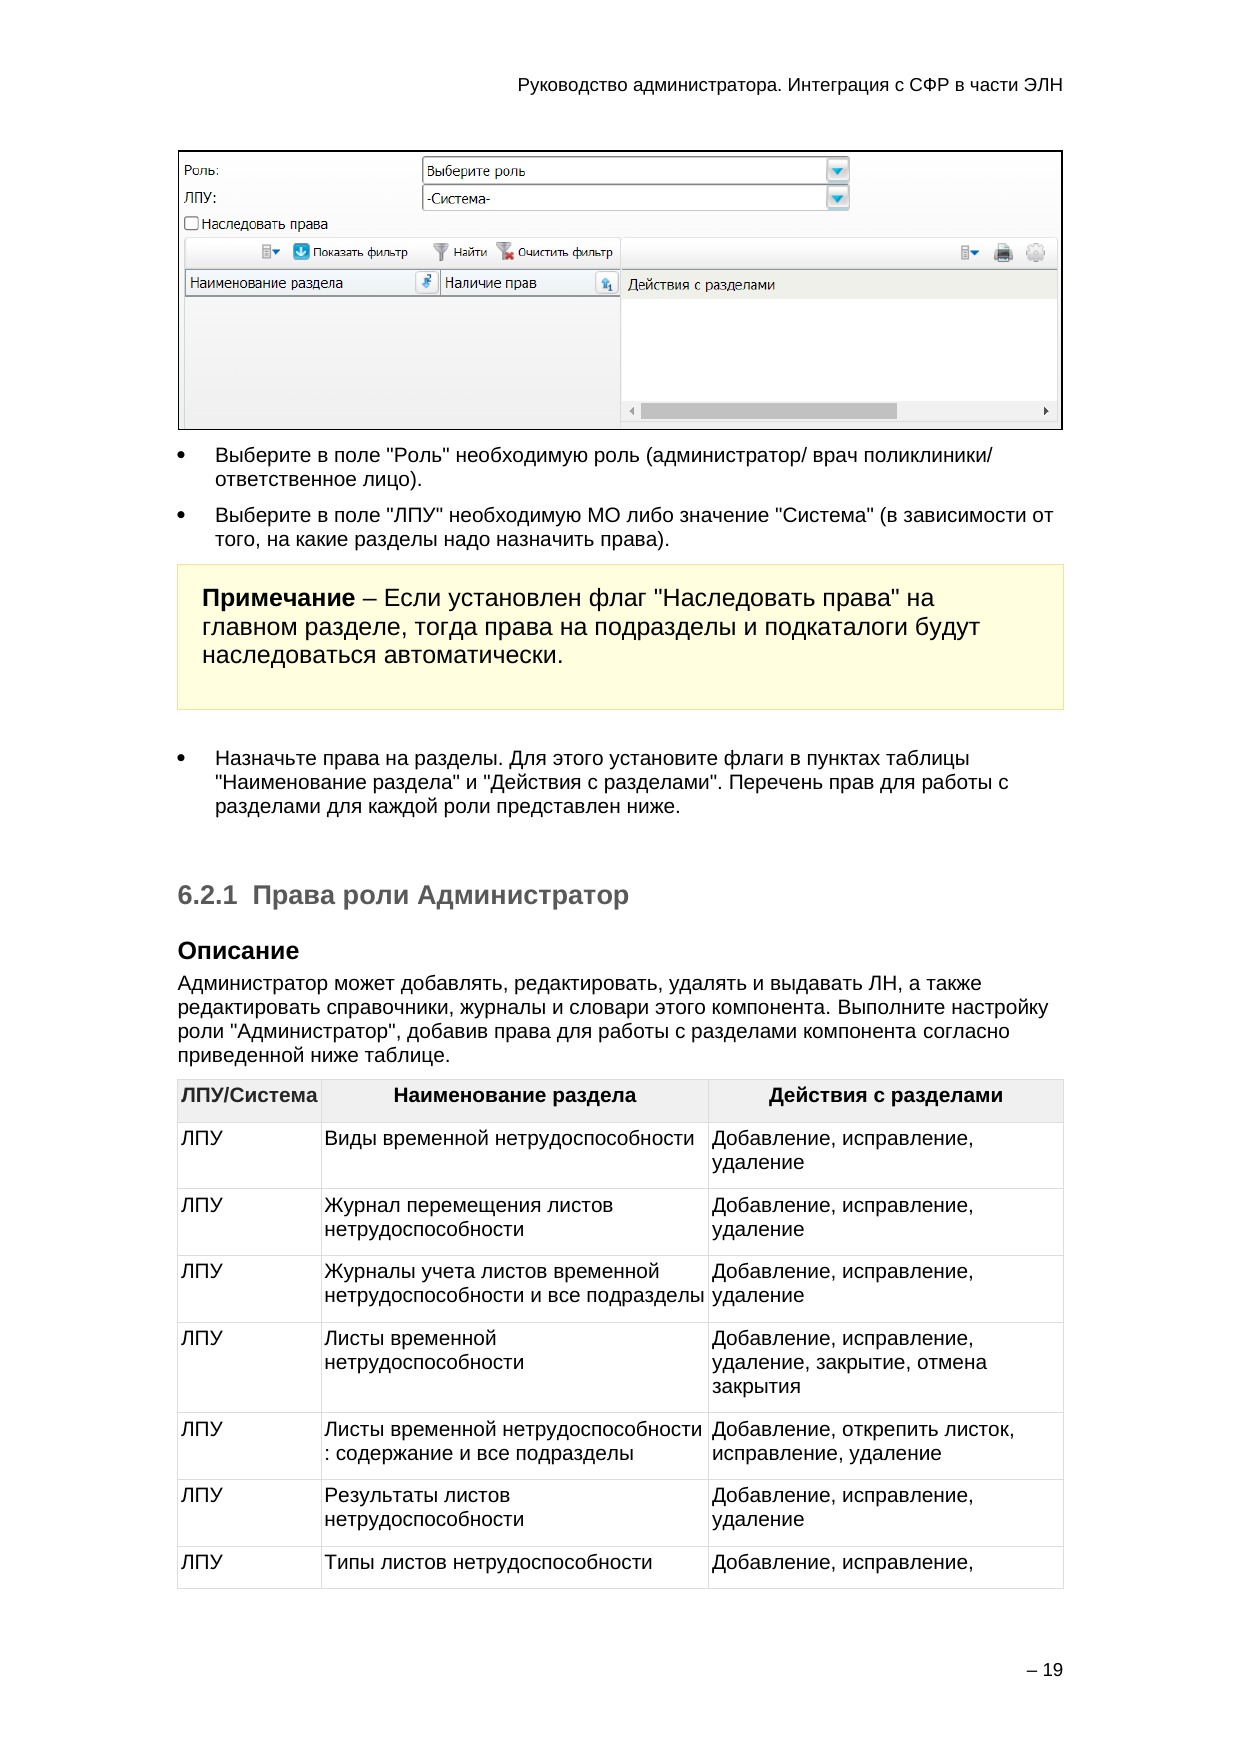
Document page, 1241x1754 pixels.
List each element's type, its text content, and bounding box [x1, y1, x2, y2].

table_cell Добавление, исправление, удаление [709, 1123, 1063, 1188]
table_cell Журналы учета листов временной нетрудоспособности и все подразделы [322, 1256, 708, 1322]
table_cell Добавление, исправление, удаление [709, 1189, 1063, 1255]
table_header Примечание – Если установлен флаг "Наследовать права" на главном разделе, тогда права на подразделы и подкаталоги будут наследоваться автоматически. [178, 565, 1063, 708]
text Описание [177, 936, 1063, 964]
table_cell Добавление, исправление, удаление [709, 1256, 1063, 1322]
table_cell ЛПУ [178, 1189, 321, 1255]
table_cell Добавление, исправление, удаление [709, 1480, 1063, 1546]
table_cell Добавление, исправление, удаление, закрытие, отмена закрытия [709, 1323, 1063, 1412]
table_cell Журнал перемещения листов нетрудоспособности [322, 1189, 708, 1255]
list Выберите в поле "ЛПУ" необходимую МО либо значение "Система" (в зависимости от того, на какие разделы надо назначить права). [177, 503, 1063, 551]
table_cell Добавление, открепить листок, исправление, удаление [709, 1413, 1063, 1479]
table_cell ЛПУ [178, 1256, 321, 1322]
table_cell ЛПУ [178, 1480, 321, 1546]
table_cell ЛПУ [178, 1323, 321, 1412]
table_cell ЛПУ [178, 1123, 321, 1188]
table_cell ЛПУ [178, 1547, 321, 1588]
table_cell ЛПУ [178, 1413, 321, 1479]
subtitle Права роли Администратор [177, 879, 1063, 911]
table_header ЛПУ/Система [178, 1080, 321, 1122]
table_header Наименование раздела [322, 1080, 708, 1122]
table_cell Виды временной нетрудоспособности [322, 1123, 708, 1188]
table_cell Листы временной нетрудоспособности : содержание и все подразделы [322, 1413, 708, 1479]
picture [179, 152, 1061, 429]
table_cell Результаты листов нетрудоспособности [322, 1480, 708, 1546]
table_cell Листы временной нетрудоспособности [322, 1323, 708, 1412]
table_cell Добавление, исправление, удаление [709, 1547, 1063, 1588]
table_cell Типы листов нетрудоспособности [322, 1547, 708, 1588]
list Назначьте права на разделы. Для этого установите флаги в пунктах таблицы "Наименование раздела" и "Действия с разделами". Перечень прав для работы с разделами для каждой роли представлен ниже. [177, 746, 1063, 842]
table_header Действия с разделами [709, 1080, 1063, 1122]
list Выберите в поле "Роль" необходимую роль (администратор/ врач поликлиники/ ответственное лицо). [177, 443, 1063, 491]
text Администратор может добавлять, редактировать, удалять и выдавать ЛН, а также редактировать справочники, журналы и словари этого компонента. Выполните настройку роли "Администратор", добавив права для работы с разделами компонента согласно приведенной ниже таблице. [177, 971, 1063, 1066]
